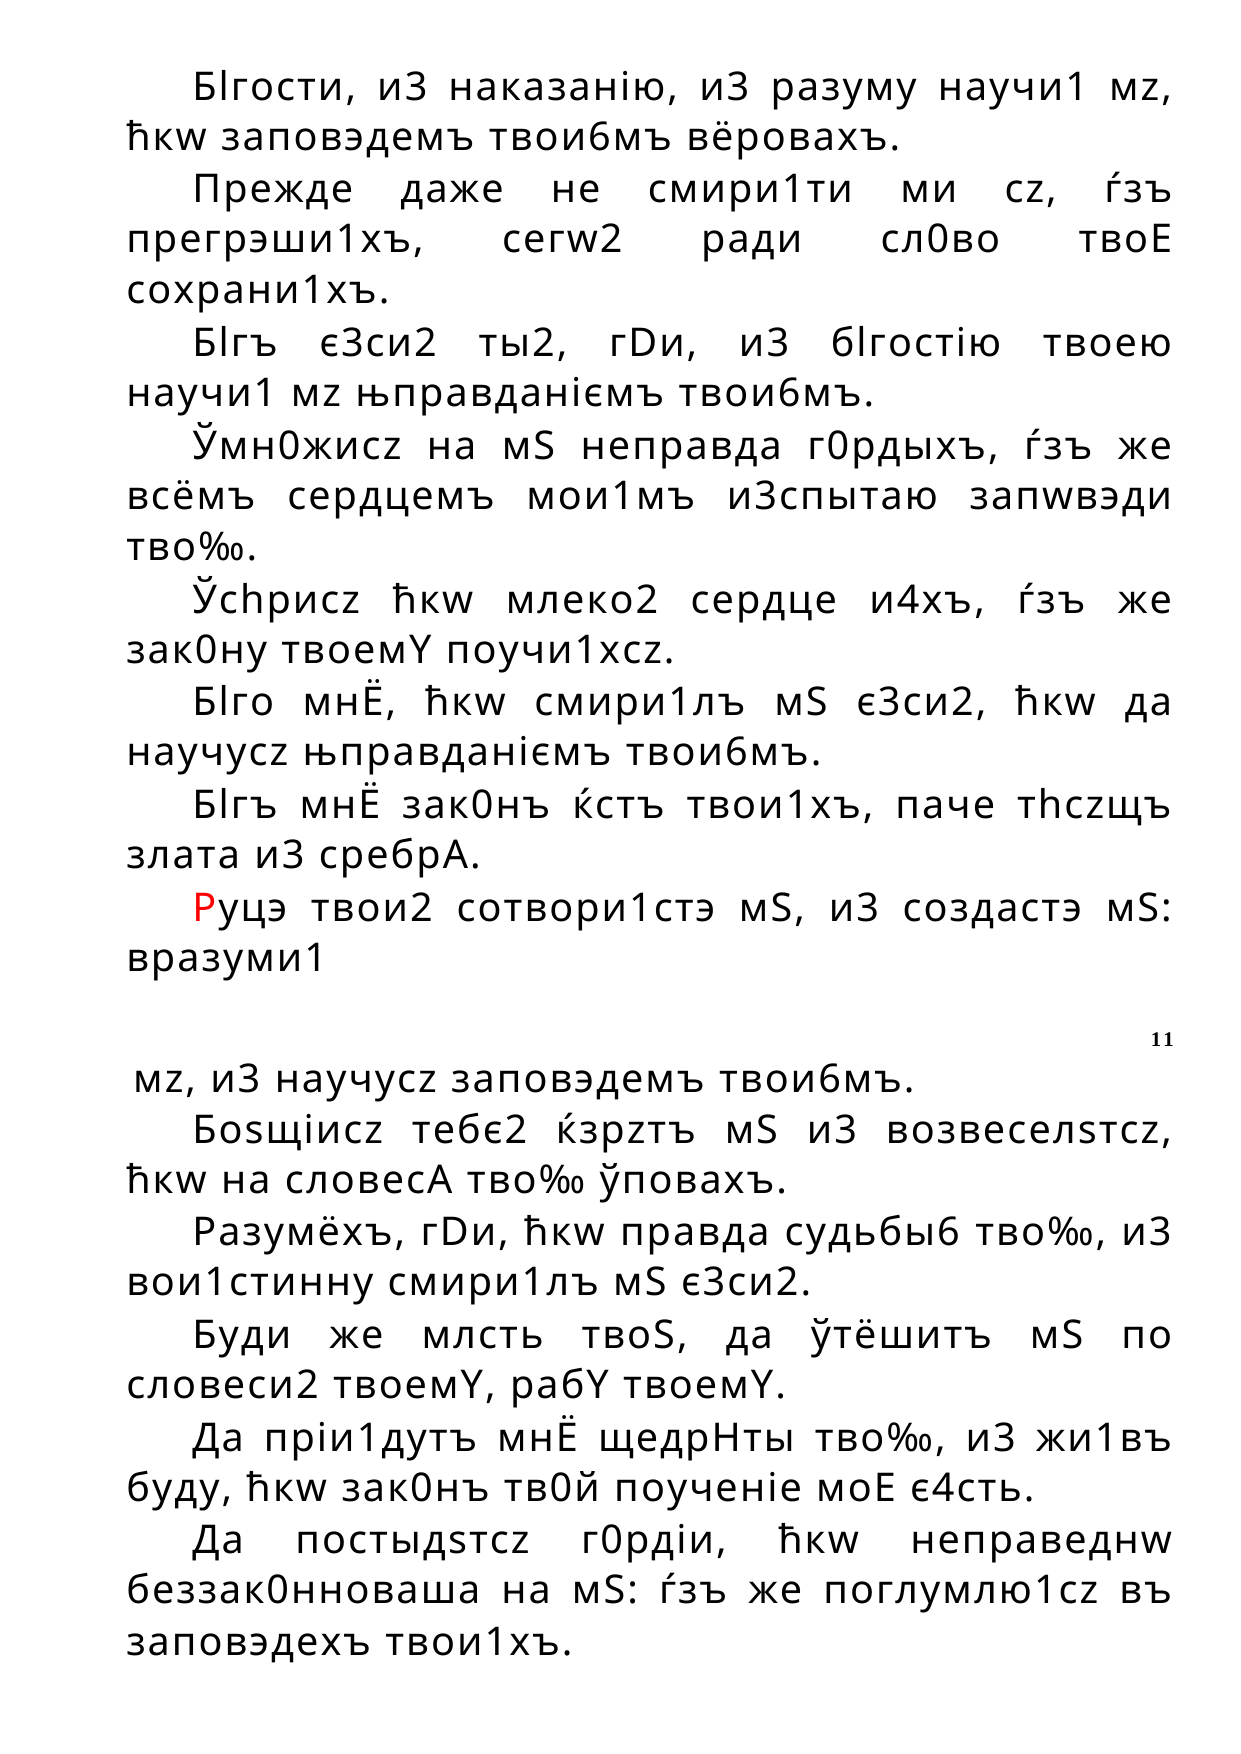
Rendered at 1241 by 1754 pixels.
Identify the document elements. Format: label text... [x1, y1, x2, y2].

text мz, и3 научyсz зaповэдемъ твои6мъ. [126, 1051, 1173, 1102]
text Ўмн0жисz на мS непрaвда г0рдыхъ, ѓзъ же всёмъ сeрдцемъ мои1мъ и3спытaю зaпwвэди тво‰. [126, 418, 1173, 572]
text Боsщіисz тебє2 ќзрzтъ мS и3 возвеселsтсz, ћкw на словесA тво‰ ўповaхъ. [126, 1102, 1173, 1205]
text Бlгъ є3си2 ты2, гDи, и3 бlгостію твоeю научи1 мz њправдaніємъ твои6мъ. [126, 316, 1173, 418]
text Бlгъ мнЁ зак0нъ ќстъ твои1хъ, пaче тhсzщъ злaта и3 сребрA. [126, 777, 1173, 880]
text Да постыдsтсz г0рдіи, ћкw непрaведнw беззак0нноваша на мS: ѓзъ же поглумлю1сz въ зaповэдехъ твои1хъ. [126, 1513, 1173, 1667]
text Ўсhрисz ћкw млеко2 сeрдце и4хъ, ѓзъ же зак0ну твоемY поучи1хсz. [126, 572, 1173, 675]
text Да пріи1дутъ мнЁ щедрHты тво‰, и3 жи1въ бyду, ћкw зак0нъ тв0й поучeніе моE є4сть. [126, 1410, 1173, 1513]
text Бlгости, и3 наказaнію, и3 рaзуму научи1 мz, ћкw зaповэдемъ твои6мъ вёровахъ. [126, 59, 1173, 162]
text Бyди же млcть твоS, да ўтёшитъ мS по словеси2 твоемY, рабY твоемY. [126, 1307, 1173, 1410]
text 11 [126, 1028, 1173, 1051]
text Прeжде дaже не смири1ти ми сz, ѓзъ прегрэши1хъ, сегw2 рaди сл0во твоE сохрани1хъ. [126, 162, 1173, 316]
text Бlго мнЁ, ћкw смири1лъ мS є3си2, ћкw да научyсz њправдaніємъ твои6мъ. [126, 675, 1173, 777]
text Разумёхъ, гDи, ћкw прaвда судьбы6 тво‰, и3 вои1стинну смири1лъ мS є3си2. [126, 1205, 1173, 1307]
text Рyцэ твои2 сотвори1стэ мS, и3 создaстэ мS: вразуми1 [126, 880, 1173, 983]
